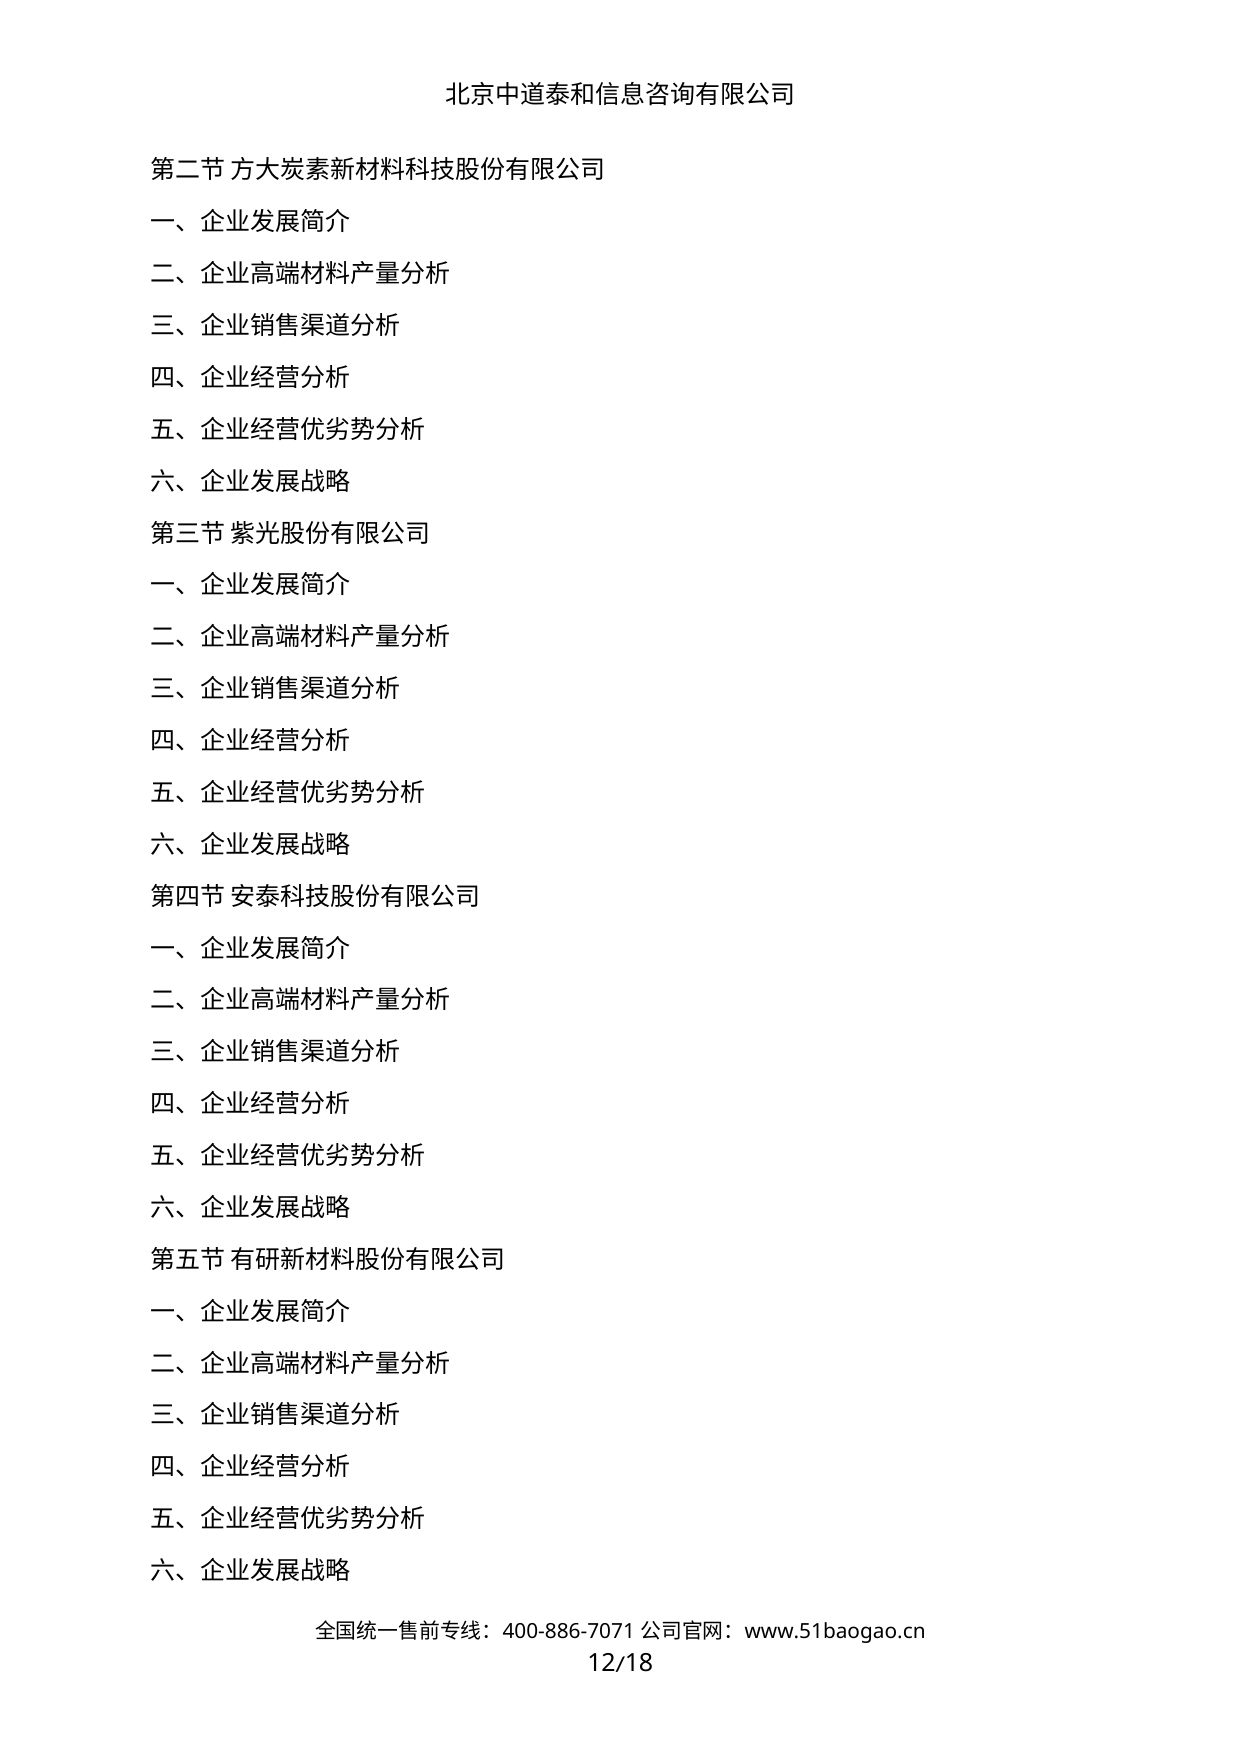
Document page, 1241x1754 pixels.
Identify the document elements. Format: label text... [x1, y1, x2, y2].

text 二、企业高端材料产量分析 [150, 980, 1090, 1016]
text 一、企业发展简介 [150, 928, 1090, 964]
text 二、企业高端材料产量分析 [150, 617, 1090, 653]
text 第五节 有研新材料股份有限公司 [150, 1239, 1090, 1276]
text 四、企业经营分析 [150, 1084, 1090, 1120]
text 五、企业经营优劣势分析 [150, 772, 1090, 809]
text 六、企业发展战略 [150, 1187, 1090, 1224]
text 四、企业经营分析 [150, 357, 1090, 394]
text 一、企业发展简介 [150, 202, 1090, 238]
text 一、企业发展简介 [150, 565, 1090, 601]
text 三、企业销售渠道分析 [150, 306, 1090, 342]
text 五、企业经营优劣势分析 [150, 409, 1090, 446]
text 四、企业经营分析 [150, 721, 1090, 757]
text 二、企业高端材料产量分析 [150, 1343, 1090, 1379]
text 六、企业发展战略 [150, 1551, 1090, 1587]
text 第二节 方大炭素新材料科技股份有限公司 [150, 150, 1090, 186]
text 二、企业高端材料产量分析 [150, 254, 1090, 290]
text 五、企业经营优劣势分析 [150, 1499, 1090, 1535]
text 六、企业发展战略 [150, 824, 1090, 861]
text 第三节 紫光股份有限公司 [150, 513, 1090, 549]
text 六、企业发展战略 [150, 461, 1090, 497]
text 三、企业销售渠道分析 [150, 669, 1090, 705]
text 五、企业经营优劣势分析 [150, 1136, 1090, 1172]
text 四、企业经营分析 [150, 1447, 1090, 1483]
text 三、企业销售渠道分析 [150, 1395, 1090, 1431]
text 三、企业销售渠道分析 [150, 1032, 1090, 1068]
text 一、企业发展简介 [150, 1291, 1090, 1327]
text 第四节 安泰科技股份有限公司 [150, 876, 1090, 912]
